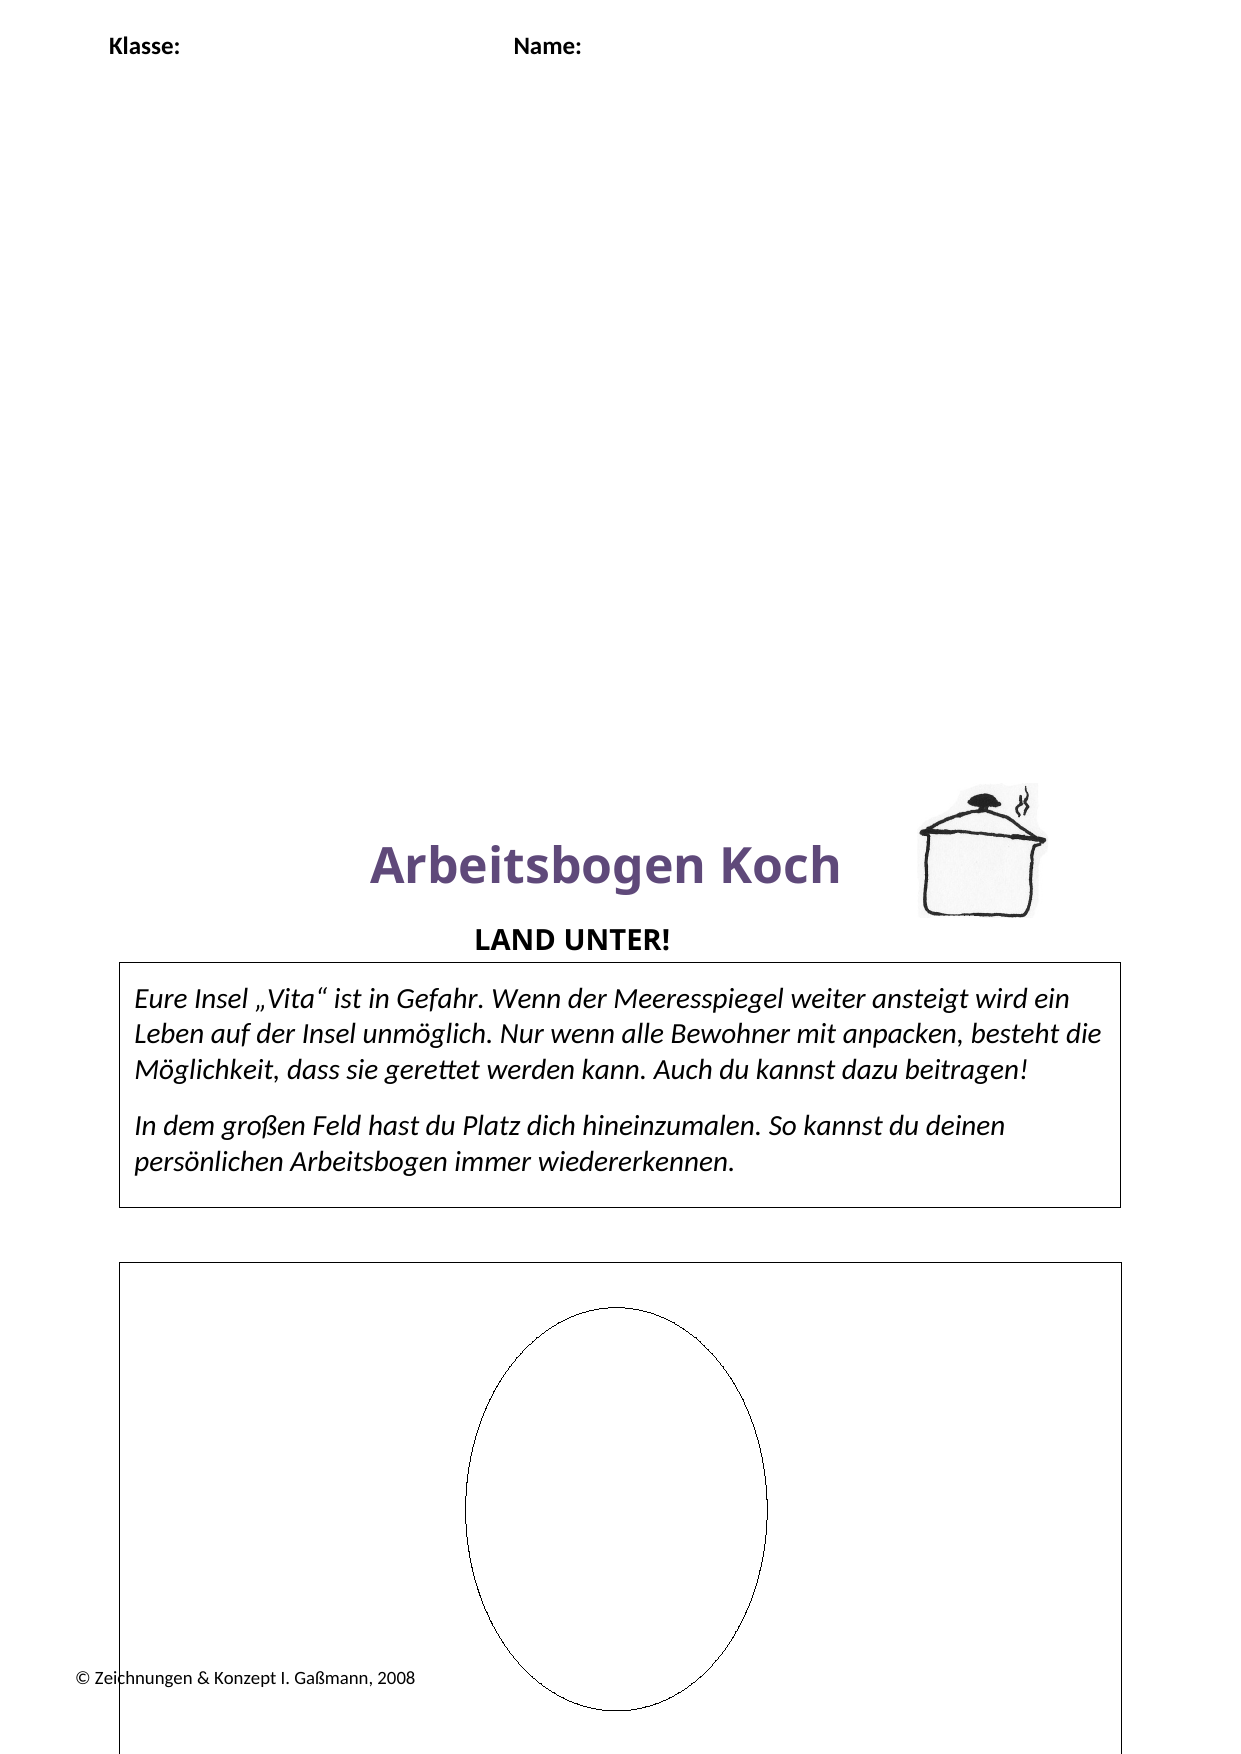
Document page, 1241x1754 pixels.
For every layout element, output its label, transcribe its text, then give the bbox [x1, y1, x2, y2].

text In dem großen Feld hast du Platz dich hineinzumalen. So kannst du deinen persönlichen Arbeitsbogen immer wiedererkennen. [134, 1107, 1106, 1179]
text Eure Insel „Vita“ ist in Gefahr. Wenn der Meeresspiegel weiter ansteigt wird ein Leben auf der Insel unmöglich. Nur wenn alle Bewohner mit anpacken, besteht die Möglichkeit, dass sie gerettet werden kann. Auch du kannst dazu beitragen! [134, 980, 1106, 1087]
text Arbeitsbogen Koch [296, 830, 1165, 898]
picture [917, 783, 1049, 830]
text LAND UNTER! [370, 919, 1165, 959]
picture [917, 898, 1049, 918]
